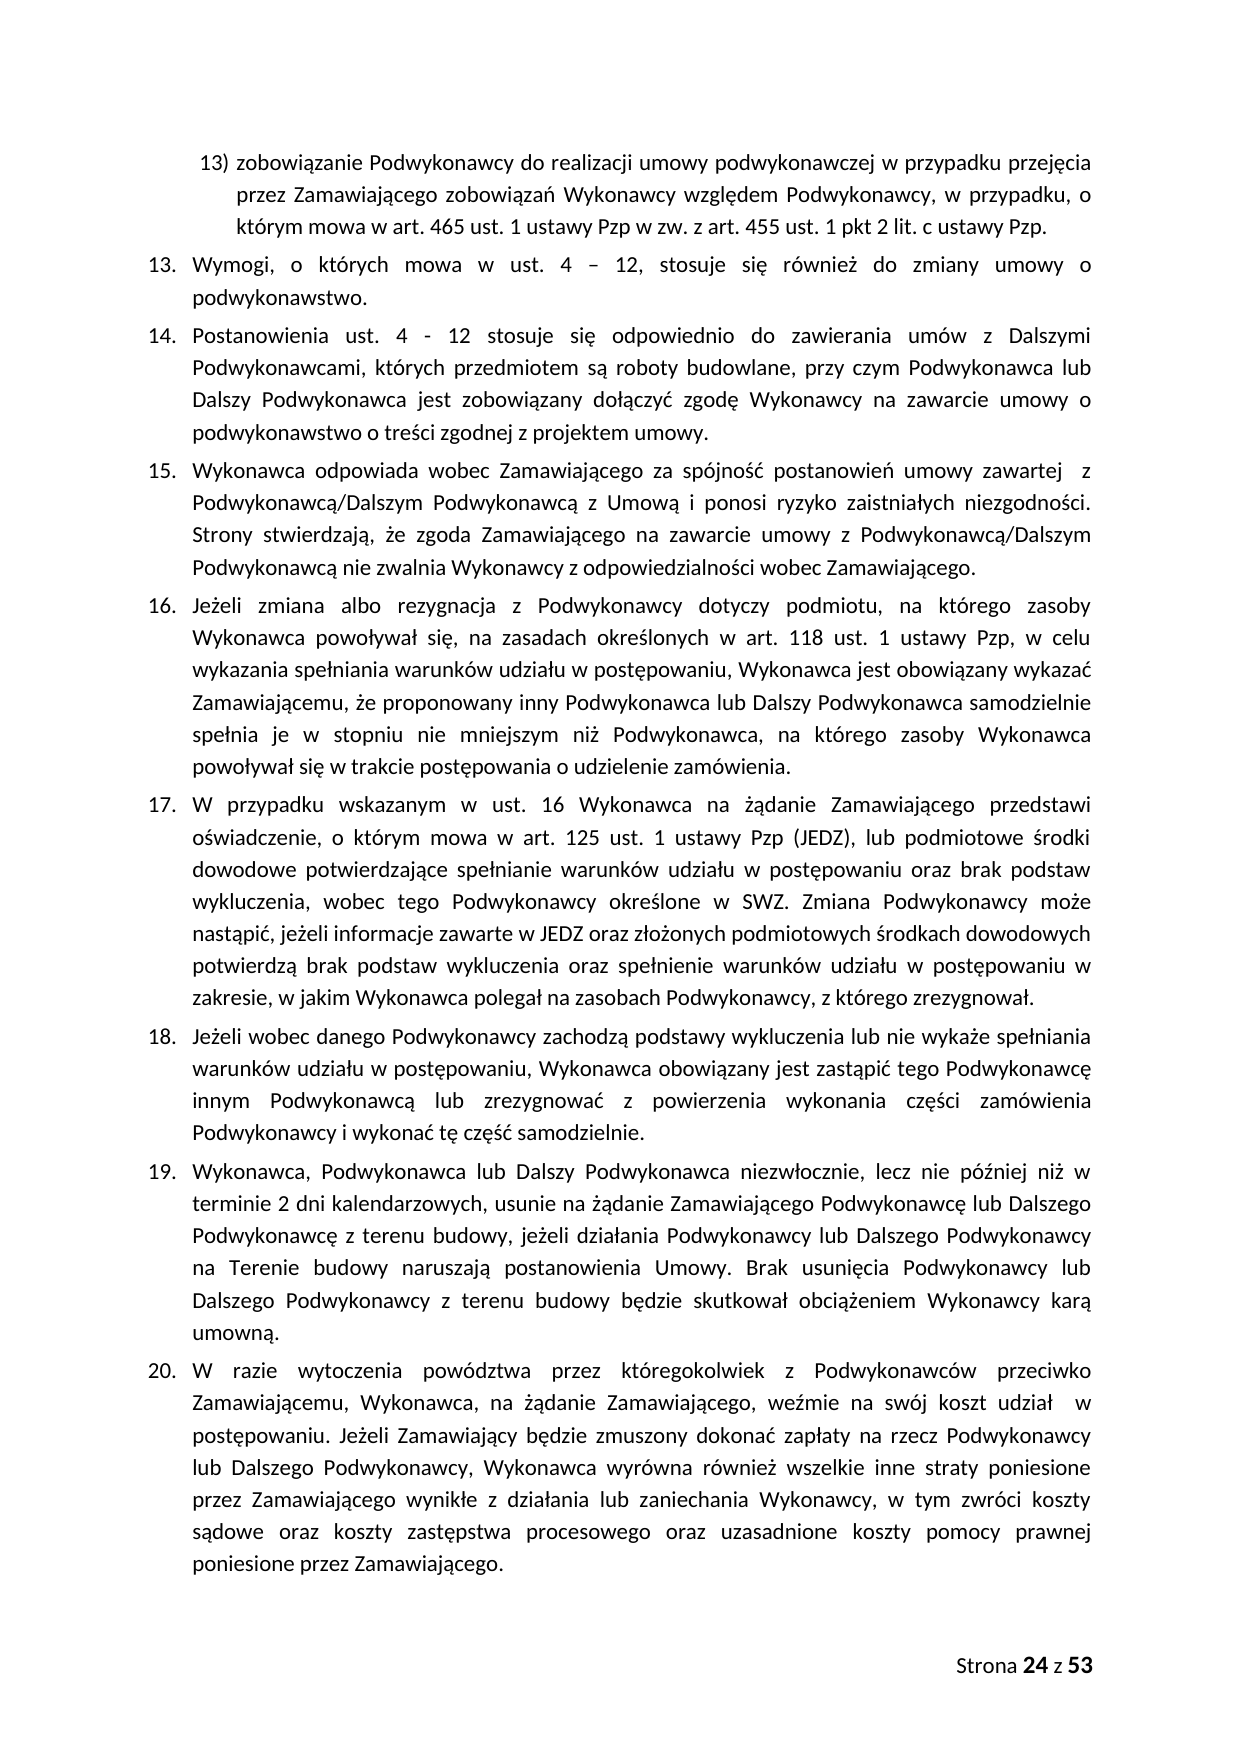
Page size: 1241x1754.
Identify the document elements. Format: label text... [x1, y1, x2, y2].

list Jeżeli zmiana albo rezygnacja z Podwykonawcy dotyczy podmiotu, na którego zasoby Wykonawca powoływał się, na zasadach określonych w art. 118 ust. 1 ustawy Pzp, w celu wykazania spełniania warunków udziału w postępowaniu, Wykonawca jest obowiązany wykazać Zamawiającemu, że proponowany inny Podwykonawca lub Dalszy Podwykonawca samodzielnie spełnia je w stopniu nie mniejszym niż Podwykonawca, na którego zasoby Wykonawca powoływał się w trakcie postępowania o udzielenie zamówienia. [148, 591, 1093, 780]
list zobowiązanie Podwykonawcy do realizacji umowy podwykonawczej w przypadku przejęcia przez Zamawiającego zobowiązań Wykonawcy względem Podwykonawcy, w przypadku, o którym mowa w art. 465 ust. 1 ustawy Pzp w zw. z art. 455 ust. 1 pkt 2 lit. c ustawy Pzp. [199, 148, 1093, 240]
list Wykonawca odpowiada wobec Zamawiającego za spójność postanowień umowy zawartej z Podwykonawcą/Dalszym Podwykonawcą z Umową i ponosi ryzyko zaistniałych niezgodności. Strony stwierdzają, że zgoda Zamawiającego na zawarcie umowy z Podwykonawcą/Dalszym Podwykonawcą nie zwalnia Wykonawcy z odpowiedzialności wobec Zamawiającego. [148, 456, 1093, 581]
list Wykonawca, Podwykonawca lub Dalszy Podwykonawca niezwłocznie, lecz nie później niż w terminie 2 dni kalendarzowych, usunie na żądanie Zamawiającego Podwykonawcę lub Dalszego Podwykonawcę z terenu budowy, jeżeli działania Podwykonawcy lub Dalszego Podwykonawcy na Terenie budowy naruszają postanowienia Umowy. Brak usunięcia Podwykonawcy lub Dalszego Podwykonawcy z terenu budowy będzie skutkował obciążeniem Wykonawcy karą umowną. [148, 1157, 1093, 1346]
list Jeżeli wobec danego Podwykonawcy zachodzą podstawy wykluczenia lub nie wykaże spełniania warunków udziału w postępowaniu, Wykonawca obowiązany jest zastąpić tego Podwykonawcę innym Podwykonawcą lub zrezygnować z powierzenia wykonania części zamówienia Podwykonawcy i wykonać tę część samodzielnie. [148, 1022, 1093, 1147]
list Postanowienia ust. 4 - 12 stosuje się odpowiednio do zawierania umów z Dalszymi Podwykonawcami, których przedmiotem są roboty budowlane, przy czym Podwykonawca lub Dalszy Podwykonawca jest zobowiązany dołączyć zgodę Wykonawcy na zawarcie umowy o podwykonawstwo o treści zgodnej z projektem umowy. [148, 321, 1093, 446]
list Wymogi, o których mowa w ust. 4 – 12, stosuje się również do zmiany umowy o podwykonawstwo. [148, 250, 1093, 311]
list W przypadku wskazanym w ust. 16 Wykonawca na żądanie Zamawiającego przedstawi oświadczenie, o którym mowa w art. 125 ust. 1 ustawy Pzp (JEDZ), lub podmiotowe środki dowodowe potwierdzające spełnianie warunków udziału w postępowaniu oraz brak podstaw wykluczenia, wobec tego Podwykonawcy określone w SWZ. Zmiana Podwykonawcy może nastąpić, jeżeli informacje zawarte w JEDZ oraz złożonych podmiotowych środkach dowodowych potwierdzą brak podstaw wykluczenia oraz spełnienie warunków udziału w postępowaniu w zakresie, w jakim Wykonawca polegał na zasobach Podwykonawcy, z którego zrezygnował. [148, 790, 1093, 1012]
list W razie wytoczenia powództwa przez któregokolwiek z Podwykonawców przeciwko Zamawiającemu, Wykonawca, na żądanie Zamawiającego, weźmie na swój koszt udział w postępowaniu. Jeżeli Zamawiający będzie zmuszony dokonać zapłaty na rzecz Podwykonawcy lub Dalszego Podwykonawcy, Wykonawca wyrówna również wszelkie inne straty poniesione przez Zamawiającego wynikłe z działania lub zaniechania Wykonawcy, w tym zwróci koszty sądowe oraz koszty zastępstwa procesowego oraz uzasadnione koszty pomocy prawnej poniesione przez Zamawiającego. [148, 1356, 1093, 1577]
